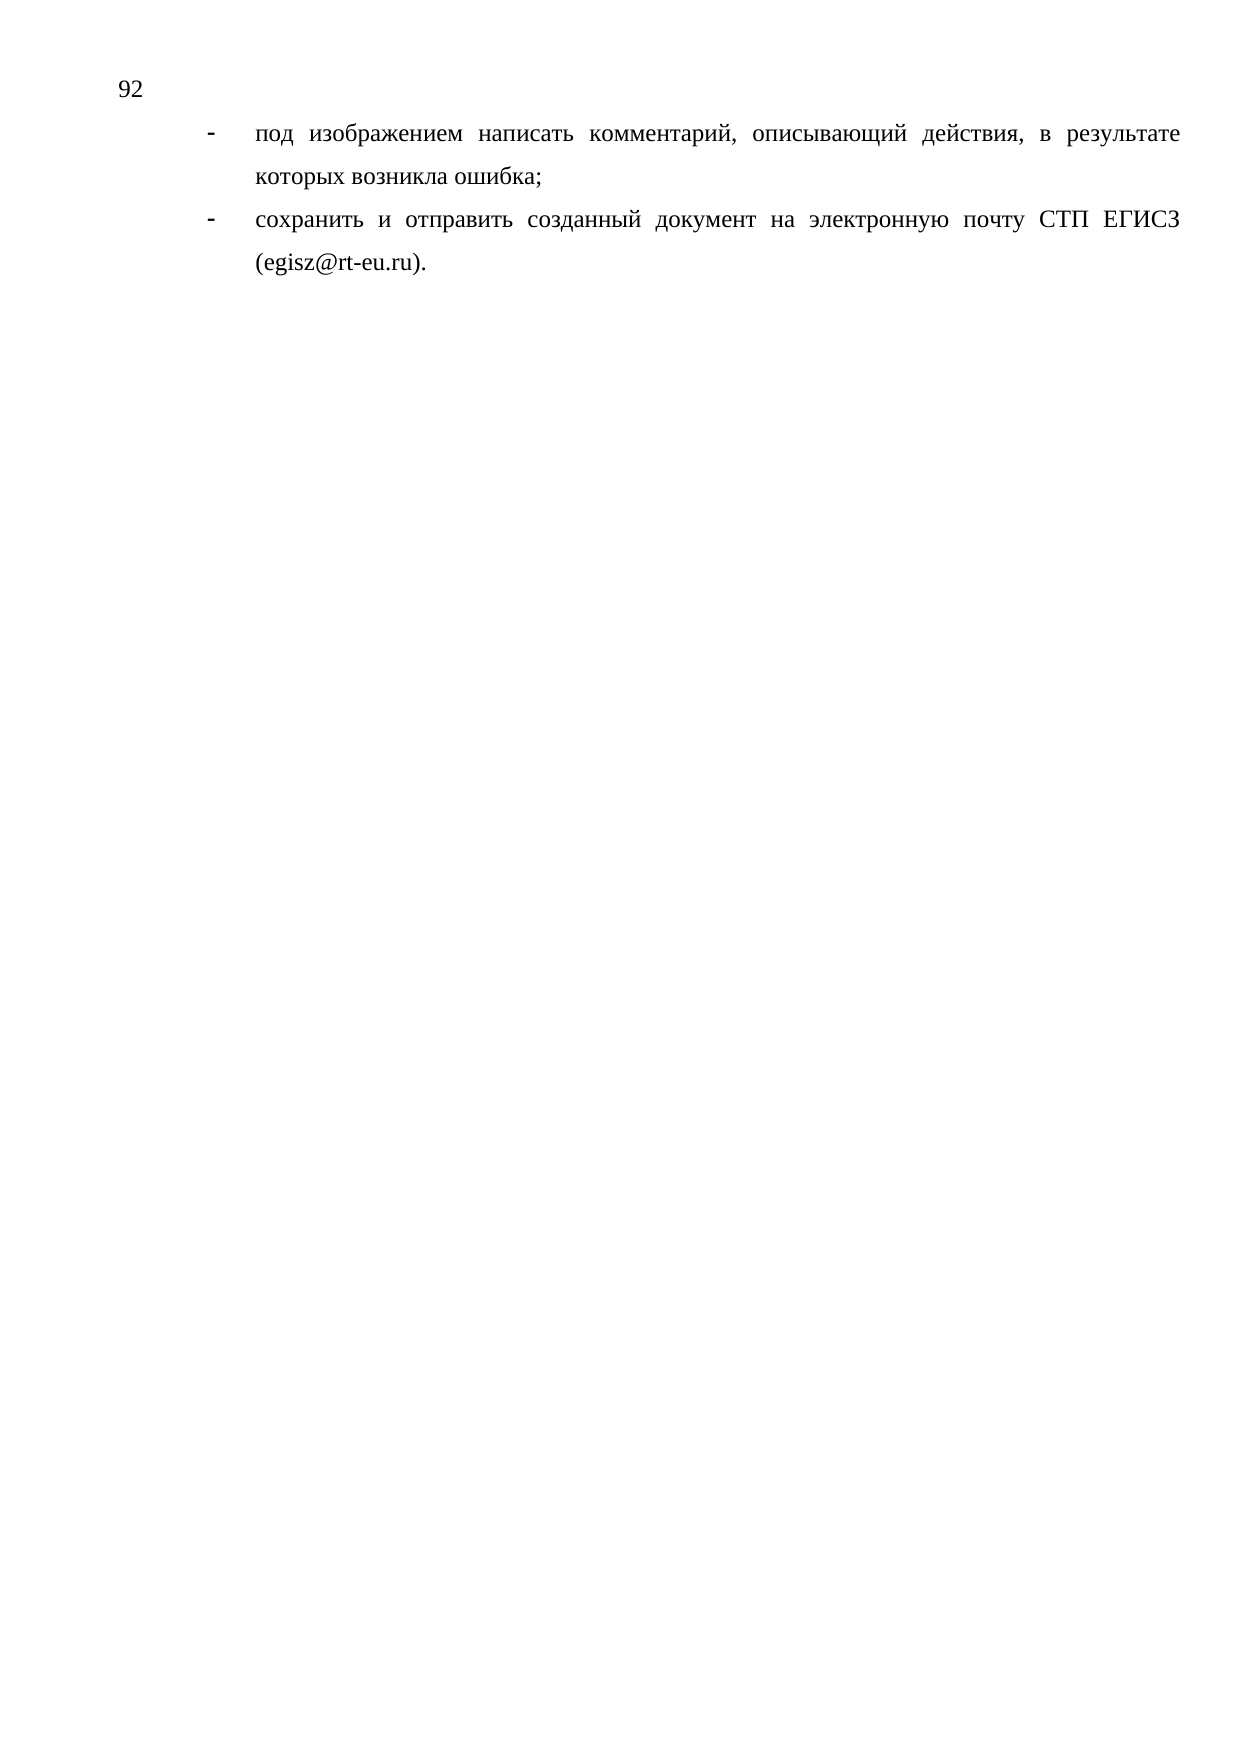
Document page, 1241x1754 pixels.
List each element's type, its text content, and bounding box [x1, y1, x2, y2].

list под изображением написать комментарий, описывающий действия, в результате которых возникла ошибка; [207, 118, 1181, 190]
list сохранить и отправить созданный документ на электронную почту СТП ЕГИСЗ (egisz@rt-eu.ru). [207, 204, 1181, 276]
